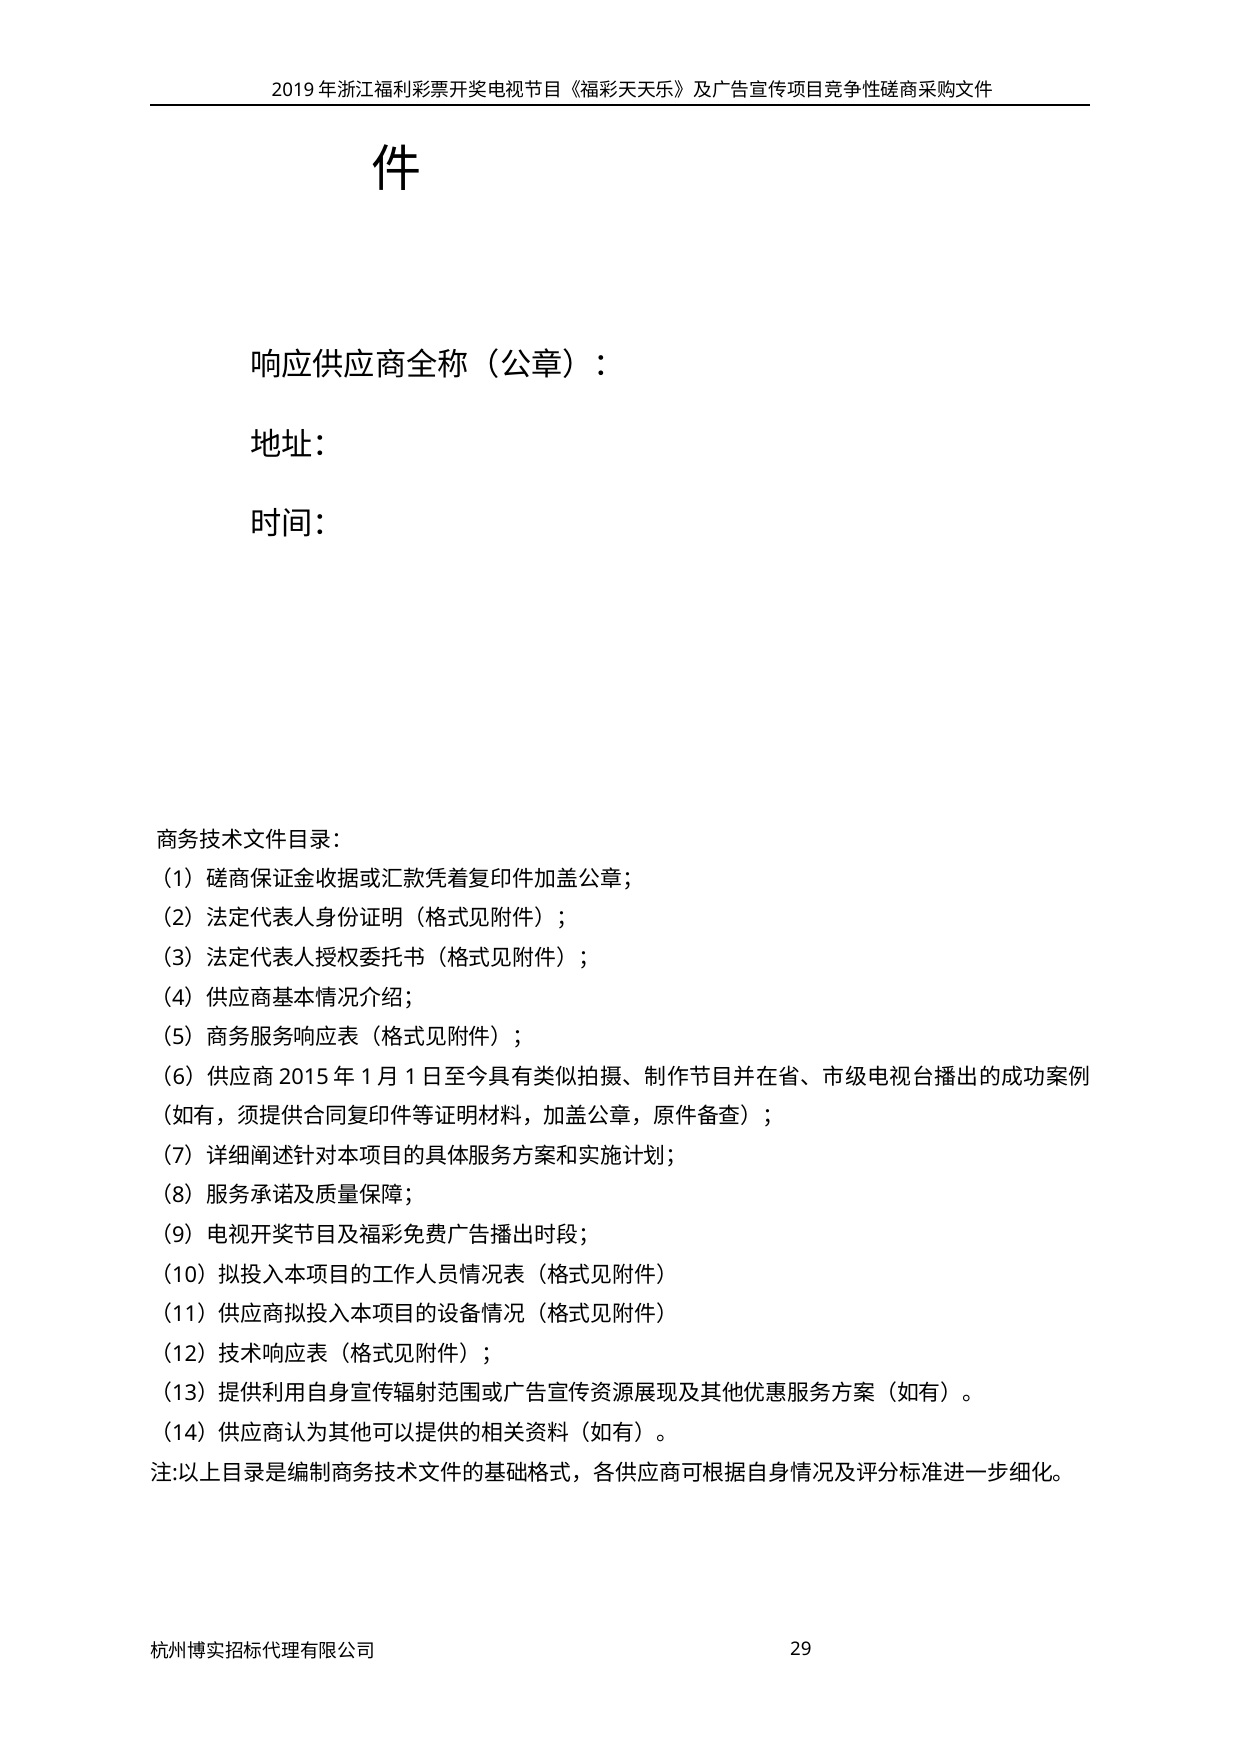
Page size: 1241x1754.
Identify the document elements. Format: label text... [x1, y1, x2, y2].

text （10）拟投入本项目的工作人员情况表（格式见附件） [150, 1253, 1090, 1292]
text 响应供应商全称（公章）： [150, 322, 1090, 402]
text 件 [150, 124, 1090, 204]
text 商务技术文件目录： [150, 809, 1090, 857]
text （13）提供利用自身宣传辐射范围或广告宣传资源展现及其他优惠服务方案（如有）。 [150, 1371, 1090, 1411]
text （4）供应商基本情况介绍； [150, 976, 1090, 1015]
text 注:以上目录是编制商务技术文件的基础格式，各供应商可根据自身情况及评分标准进一步细化。 [150, 1451, 1090, 1490]
text （9）电视开奖节目及福彩免费广告播出时段； [150, 1213, 1090, 1253]
text （2）法定代表人身份证明（格式见附件）； [150, 896, 1090, 936]
text （14）供应商认为其他可以提供的相关资料（如有）。 [150, 1411, 1090, 1451]
text （7）详细阐述针对本项目的具体服务方案和实施计划； [150, 1134, 1090, 1173]
text （6）供应商2015年1月1日至今具有类似拍摄、制作节目并在省、市级电视台播出的成功案例（如有，须提供合同复印件等证明材料，加盖公章，原件备查）； [150, 1055, 1090, 1134]
text （5）商务服务响应表（格式见附件）； [150, 1015, 1090, 1055]
text （12）技术响应表（格式见附件）； [150, 1332, 1090, 1371]
text （8）服务承诺及质量保障； [150, 1173, 1090, 1213]
text 地址： [150, 402, 1090, 481]
text （1）磋商保证金收据或汇款凭着复印件加盖公章； [150, 857, 1090, 896]
text （11）供应商拟投入本项目的设备情况（格式见附件） [150, 1292, 1090, 1332]
text （3）法定代表人授权委托书（格式见附件）； [150, 936, 1090, 976]
text 时间： [150, 481, 1090, 560]
